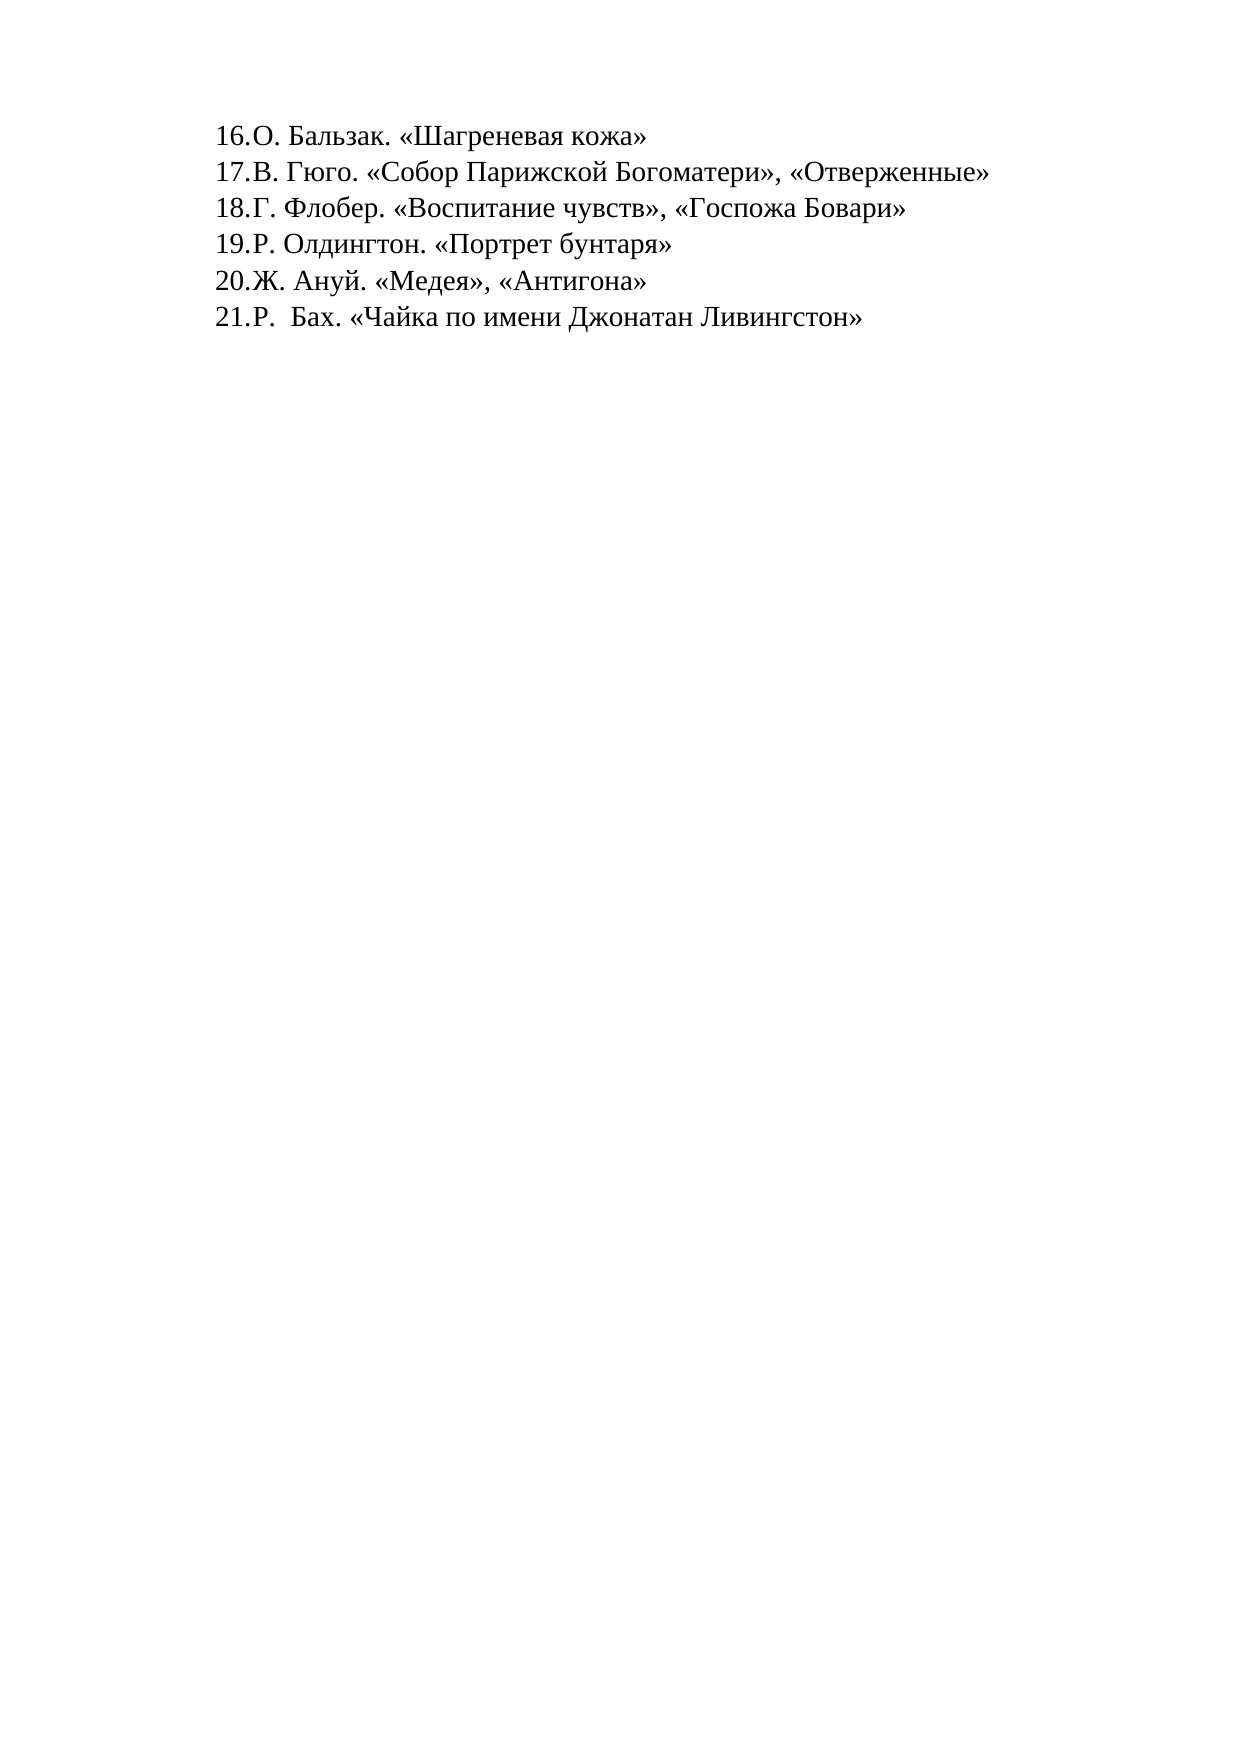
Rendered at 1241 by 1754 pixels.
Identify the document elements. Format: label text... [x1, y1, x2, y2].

list Р. Олдингтон. «Портрет бунтаря» [215, 227, 1152, 260]
list В. Гюго. «Собор Парижской Богоматери», «Отверженные» [215, 154, 1152, 188]
list Р. Бах. «Чайка по имени Джонатан Ливингстон» [215, 299, 1152, 363]
list Ж. Ануй. «Медея», «Антигона» [215, 263, 1152, 296]
list О. Бальзак. «Шагреневая кожа» [215, 118, 1152, 152]
list Г. Флобер. «Воспитание чувств», «Госпожа Бовари» [215, 190, 1152, 224]
